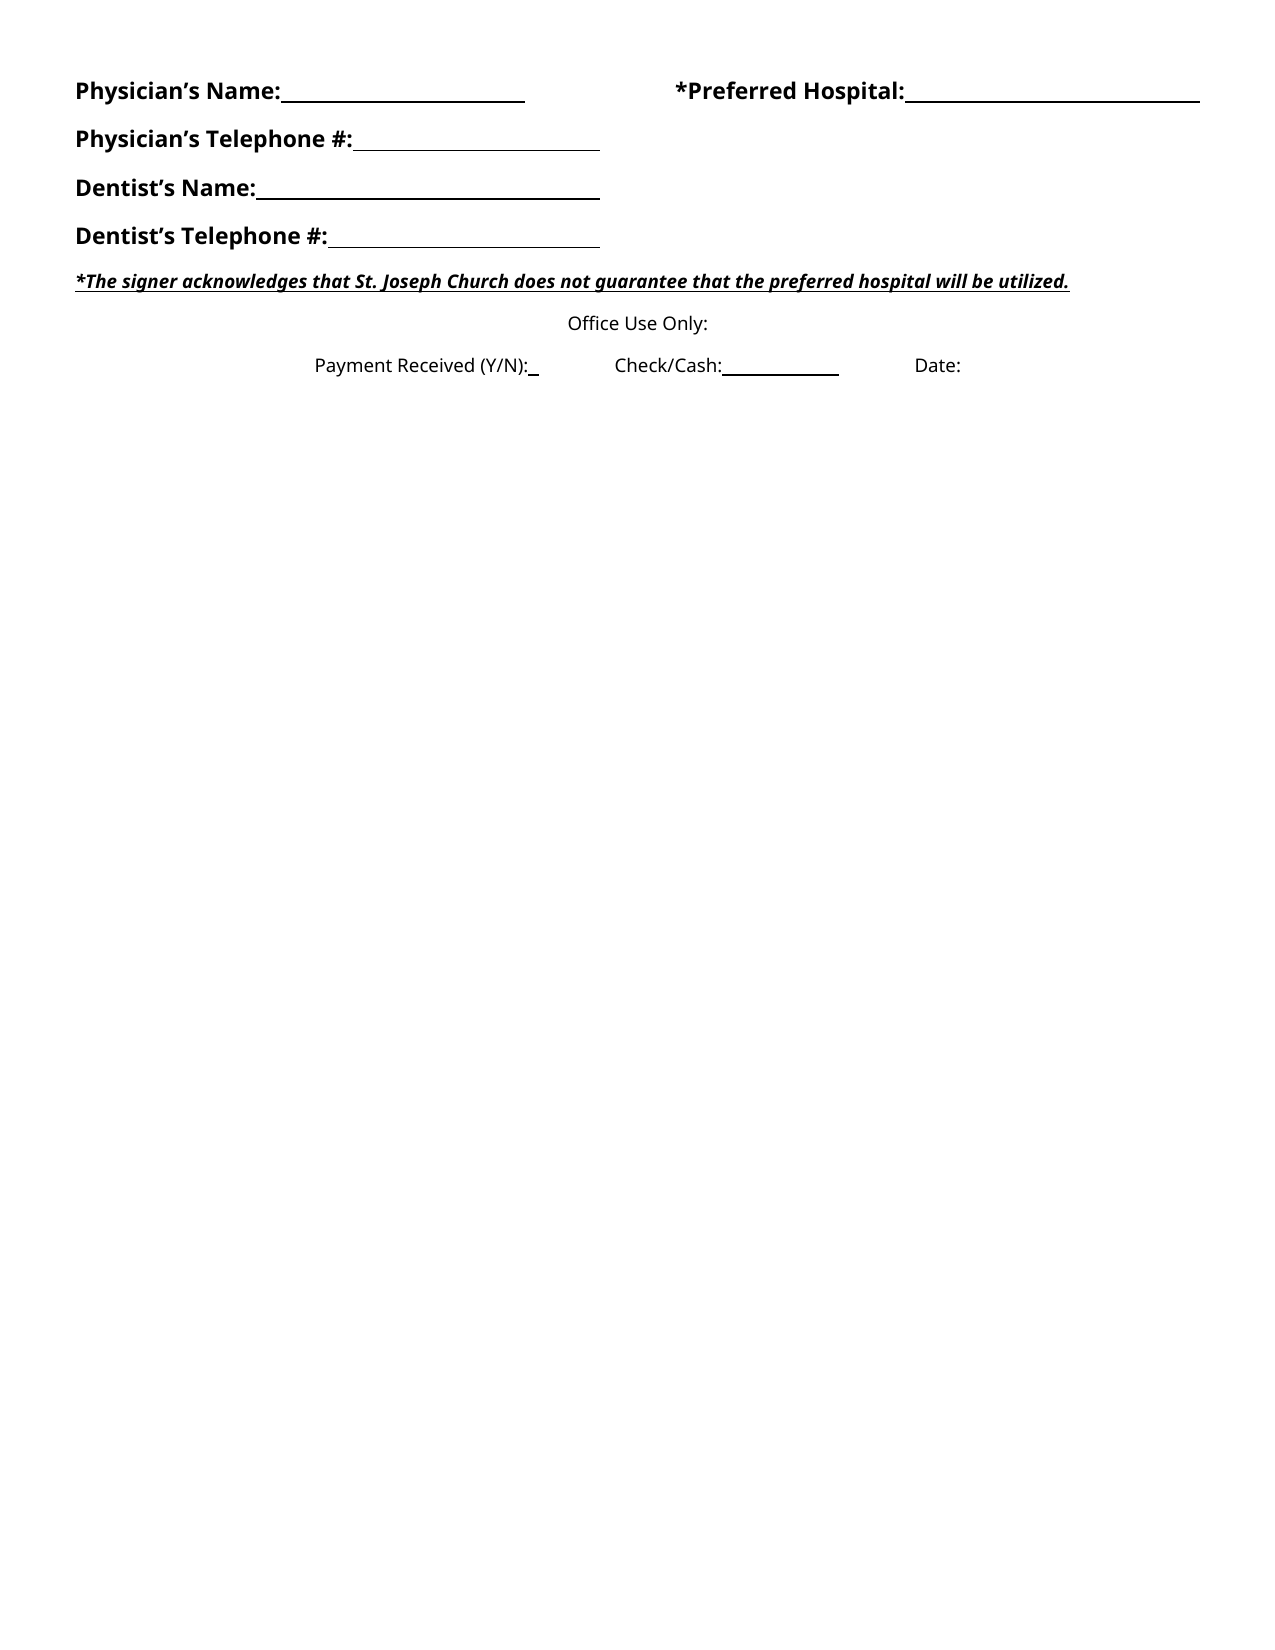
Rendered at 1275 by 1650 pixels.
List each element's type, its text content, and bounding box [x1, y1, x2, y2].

text Payment Received (Y/N): Check/Cash: Date: [75, 352, 1200, 378]
text Physician’s Telephone #: [75, 123, 1200, 155]
text Office Use Only: [75, 311, 1200, 336]
text Dentist’s Name: [75, 172, 1200, 203]
text *The signer acknowledges that St. Joseph Church does not guarantee that the preferred hospital will be utilized. [75, 269, 1200, 294]
text Physician’s Name: *Preferred Hospital: [75, 75, 1200, 106]
text Dentist’s Telephone #: [75, 220, 1200, 252]
